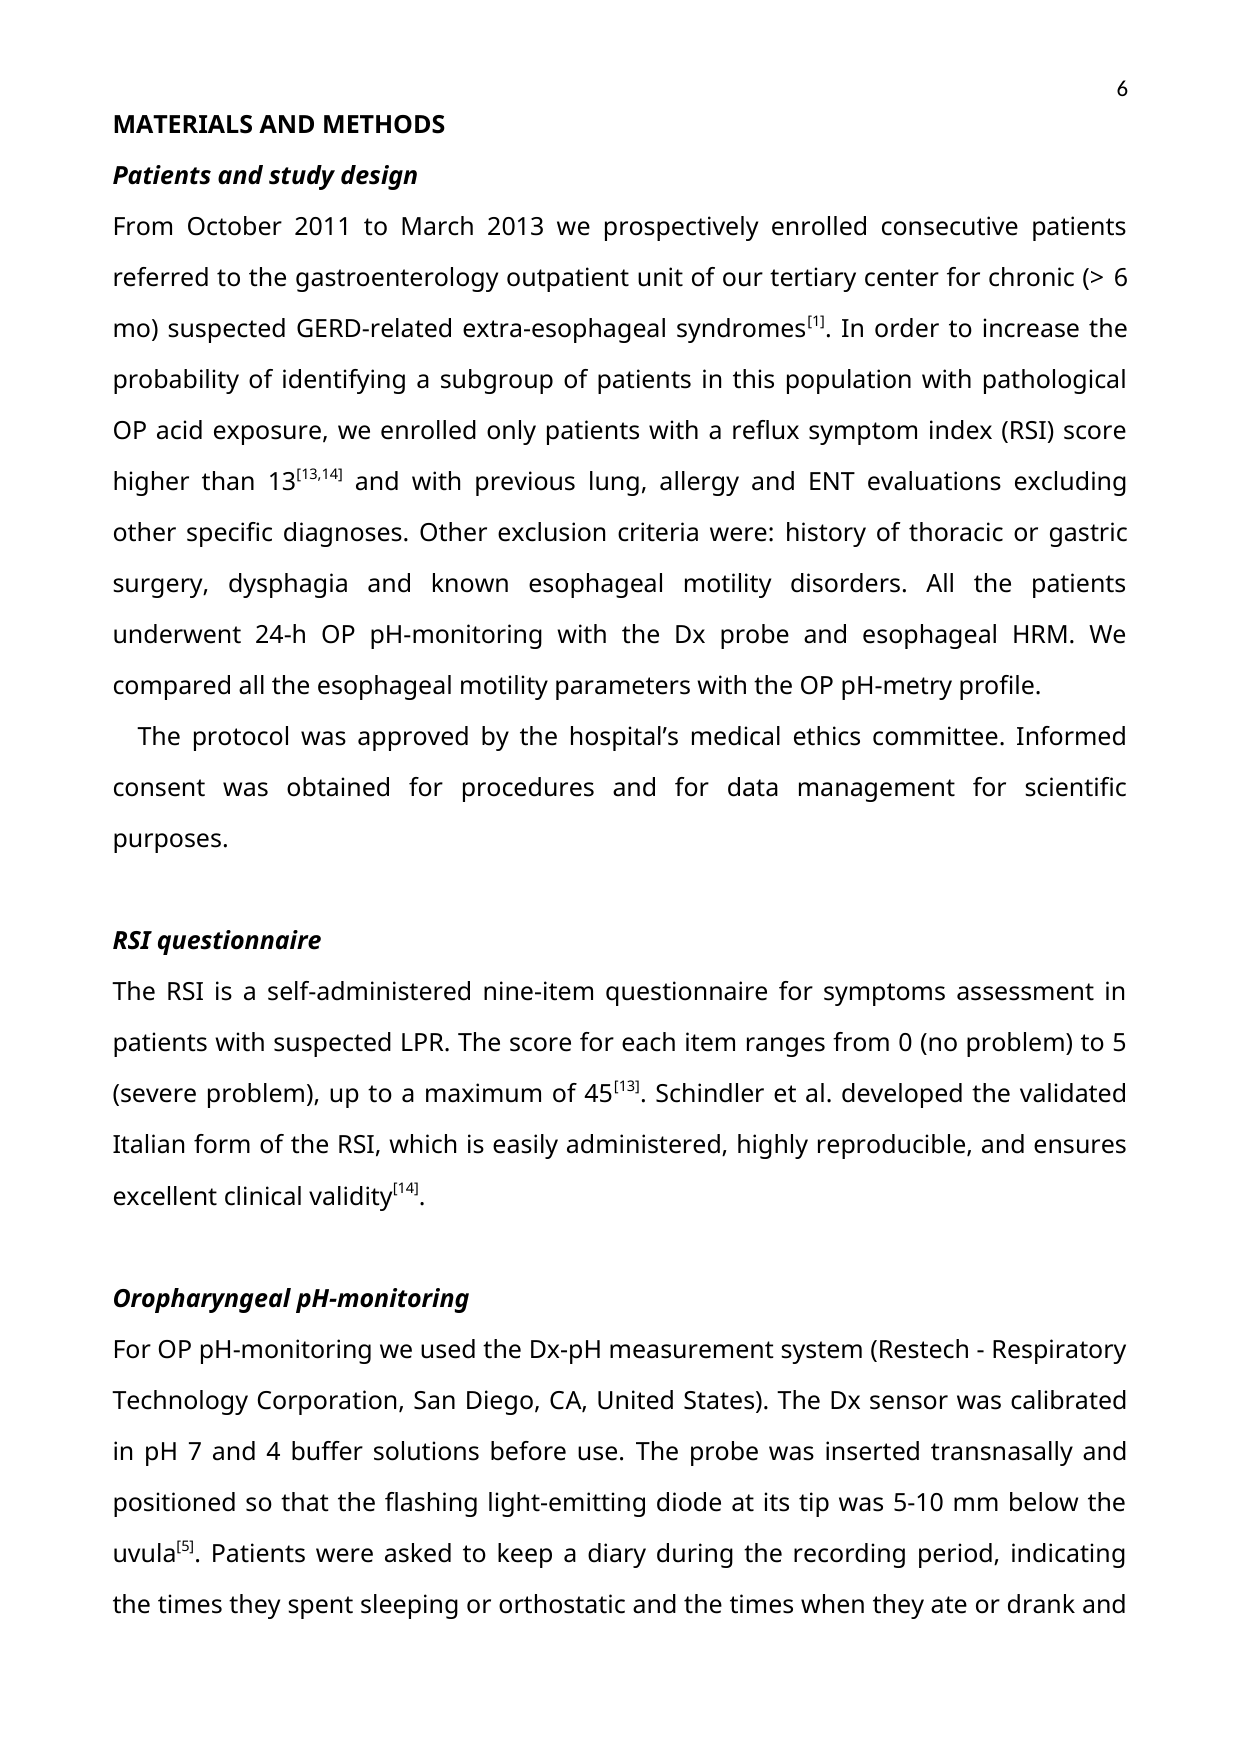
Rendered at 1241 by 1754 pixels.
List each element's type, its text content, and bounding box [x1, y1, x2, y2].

text RSI questionnaire [112, 923, 1128, 957]
text MATERIALs AND METHODS [112, 106, 1128, 140]
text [112, 1331, 1128, 1621]
text The RSI is a self-administered nine-item questionnaire for symptoms assessment in patients with suspected LPR. The score for each item ranges from 0 (no problem) to 5 (severe problem), up to a maximum of 45[13]. Schindler et al. developed the validated Italian form of the RSI, which is easily administered, highly reproducible, and ensures excellent clinical validity[14]. [112, 974, 1128, 1212]
text Patients and study design [112, 157, 1128, 191]
text Oropharyngeal pH-monitoring [112, 1280, 1128, 1314]
text From October 2011 to March 2013 we prospectively enrolled consecutive patients referred to the gastroenterology outpatient unit of our tertiary center for chronic (> 6 mo) suspected GERD-related extra-esophageal syndromes[1]. In order to increase the probability of identifying a subgroup of patients in this population with pathological OP acid exposure, we enrolled only patients with a reflux symptom index (RSI) score higher than 13[13,14] and with previous lung, allergy and ENT evaluations excluding other specific diagnoses. Other exclusion criteria were: history of thoracic or gastric surgery, dysphagia and known esophageal motility disorders. All the patients underwent 24-h OP pH-monitoring with the Dx probe and esophageal HRM. We compared all the esophageal motility parameters with the OP pH-metry profile. [112, 208, 1128, 702]
text The protocol was approved by the hospital’s medical ethics committee. Informed consent was obtained for procedures and for data management for scientific purposes. [112, 719, 1128, 855]
